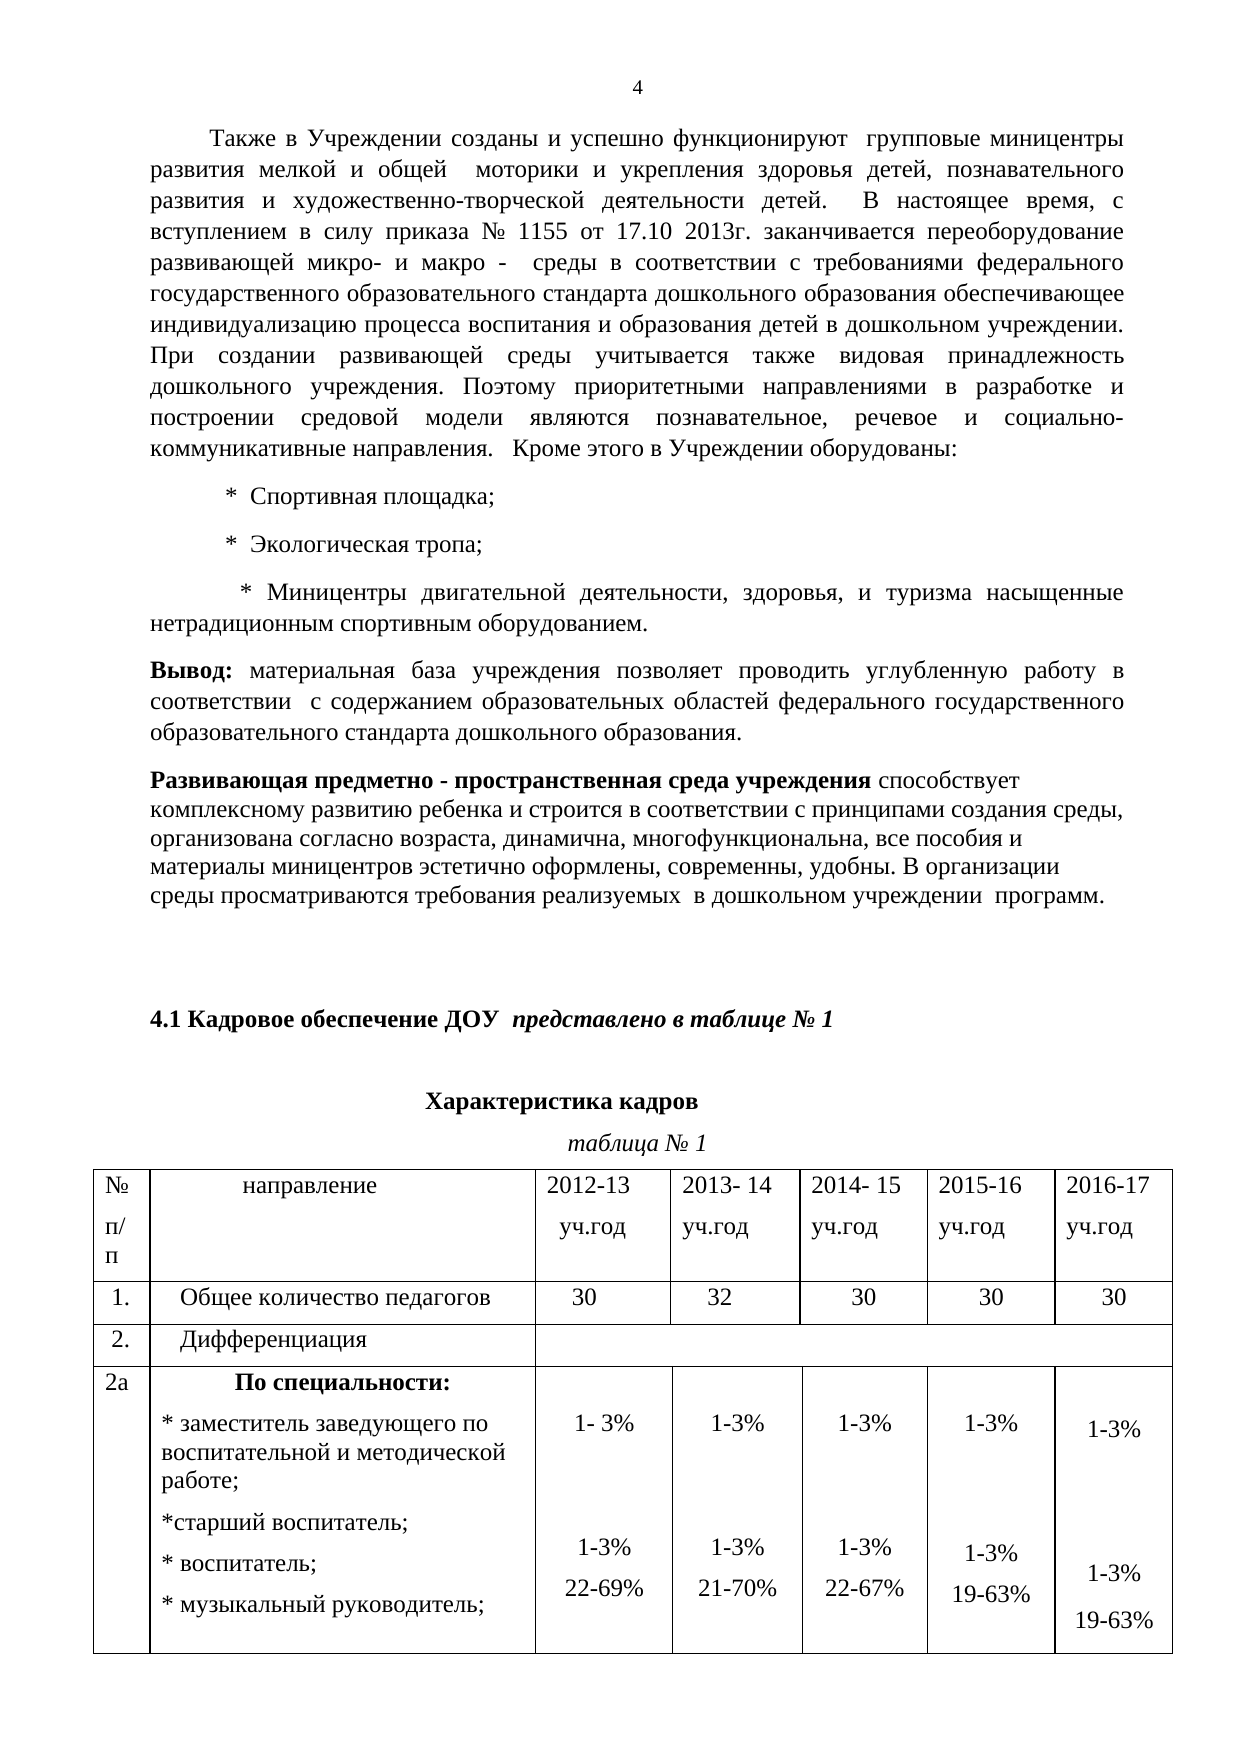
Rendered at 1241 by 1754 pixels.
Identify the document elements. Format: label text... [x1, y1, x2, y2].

text 4.1 Кадровое обеспечение ДОУ представлено в таблице № 1 [150, 1004, 1125, 1033]
table_header 2013- 14 уч.год [671, 1170, 799, 1281]
table_cell Общее количество педагогов [151, 1282, 535, 1323]
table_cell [536, 1367, 672, 1653]
text Развивающая предметно - пространственная среда учреждения способствует комплексному развитию ребенка и строится в соответствии с принципами создания среды, организована согласно возраста, динамична, многофункциональна, все пособия и материалы миницентров эстетично оформлены, современны, удобны. В организации среды просматриваются требования реализуемых в дошкольном учреждении программ. [150, 765, 1125, 909]
table_cell 2а [94, 1367, 149, 1653]
text таблица № 1 [150, 1128, 1125, 1156]
text * Миницентры двигательной деятельности, здоровья, и туризма насыщенные нетрадиционным спортивным оборудованием. [150, 577, 1125, 636]
text Также в Учреждении созданы и успешно функционируют групповые миницентры развития мелкой и общей моторики и укрепления здоровья детей, познавательного развития и художественно-творческой деятельности детей. В настоящее время, с вступлением в силу приказа № 1155 от 17.10 2013г. заканчивается переоборудование развивающей микро- и макро - среды в соответствии с требованиями федерального государственного образовательного стандарта дошкольного образования обеспечивающее индивидуализацию процесса воспитания и образования детей в дошкольном учреждении. При создании развивающей среды учитывается также видовая принадлежность дошкольного учреждения. Поэтому приоритетными направлениями в разработке и построении средовой модели являются познавательное, речевое и социально- коммуникативные направления. Кроме этого в Учреждении оборудованы: [150, 123, 1125, 462]
text Вывод: материальная база учреждения позволяет проводить углубленную работу в соответствии с содержанием образовательных областей федерального государственного образовательного стандарта дошкольного образования. [150, 655, 1125, 746]
table_header № п/п [94, 1170, 149, 1281]
table_cell 2. [94, 1325, 149, 1366]
table_header 2016-17 уч.год [1056, 1170, 1172, 1281]
table_header 2014- 15 уч.год [801, 1170, 927, 1281]
table_cell 1. [94, 1282, 149, 1323]
text Характеристика кадров [150, 1086, 1125, 1115]
table_cell Дифференциация [151, 1325, 535, 1366]
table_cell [151, 1367, 535, 1653]
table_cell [673, 1367, 802, 1653]
table_cell [536, 1325, 1172, 1366]
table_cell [803, 1367, 927, 1653]
table_cell 30 [801, 1282, 927, 1323]
text * Спортивная площадка; [225, 481, 1125, 510]
table_cell 32 [671, 1282, 799, 1323]
table_cell 30 [1056, 1282, 1172, 1323]
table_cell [928, 1367, 1054, 1653]
table_header направление [151, 1170, 535, 1281]
table_cell 30 [928, 1282, 1054, 1323]
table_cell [1056, 1367, 1172, 1653]
text * Экологическая тропа; [225, 529, 1125, 558]
table_cell 30 [536, 1282, 670, 1323]
table_header 2012-13 уч.год [536, 1170, 670, 1281]
table_header 2015-16 уч.год [928, 1170, 1054, 1281]
